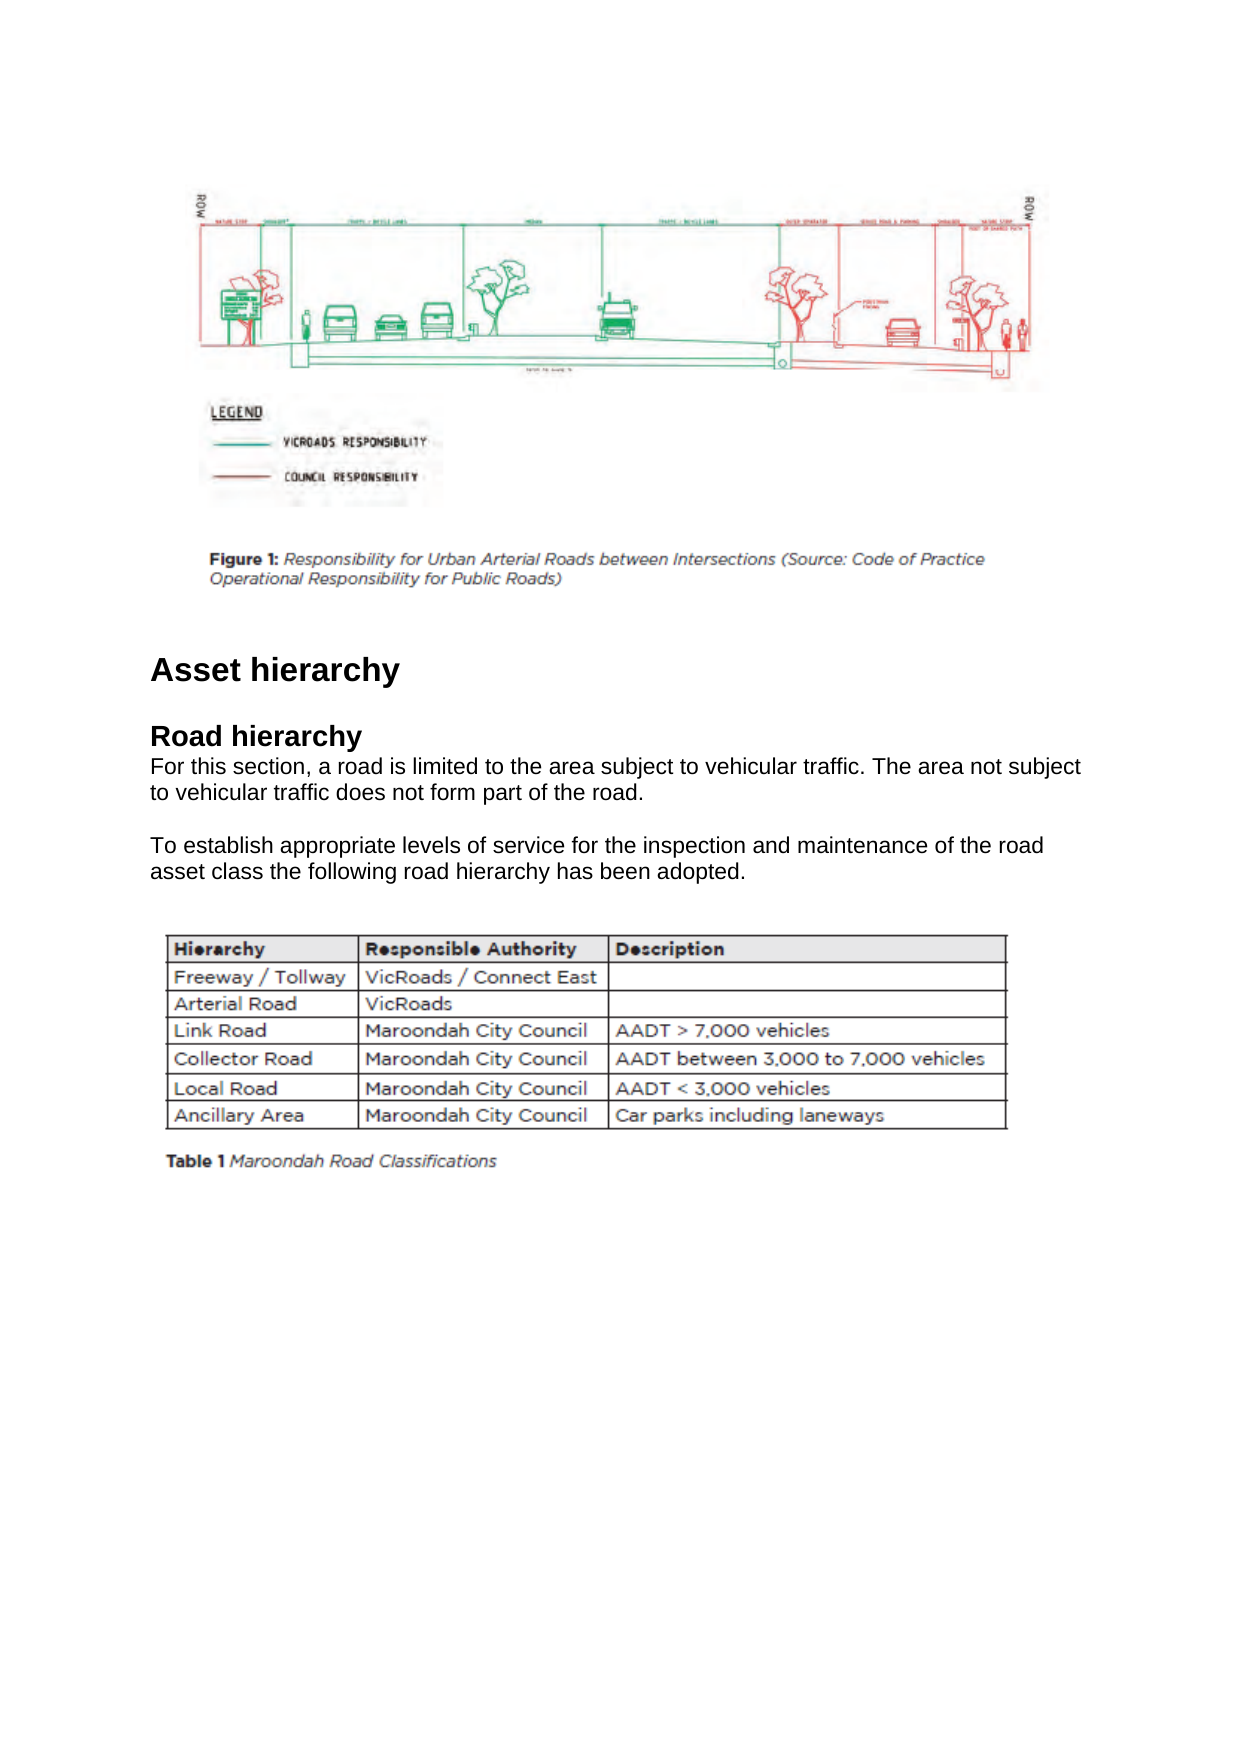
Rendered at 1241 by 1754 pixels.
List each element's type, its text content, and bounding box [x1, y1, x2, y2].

text To establish appropriate levels of service for the inspection and maintenance of the road asset class the following road hierarchy has been adopted. [150, 832, 1090, 885]
subtitle Road hierarchy [150, 719, 1090, 753]
picture [150, 911, 1038, 1191]
text For this section, a road is limited to the area subject to vehicular traffic. The area not subject to vehicular traffic does not form part of the road. [150, 753, 1090, 806]
subtitle Asset hierarchy [150, 650, 1090, 689]
picture [150, 150, 1091, 598]
